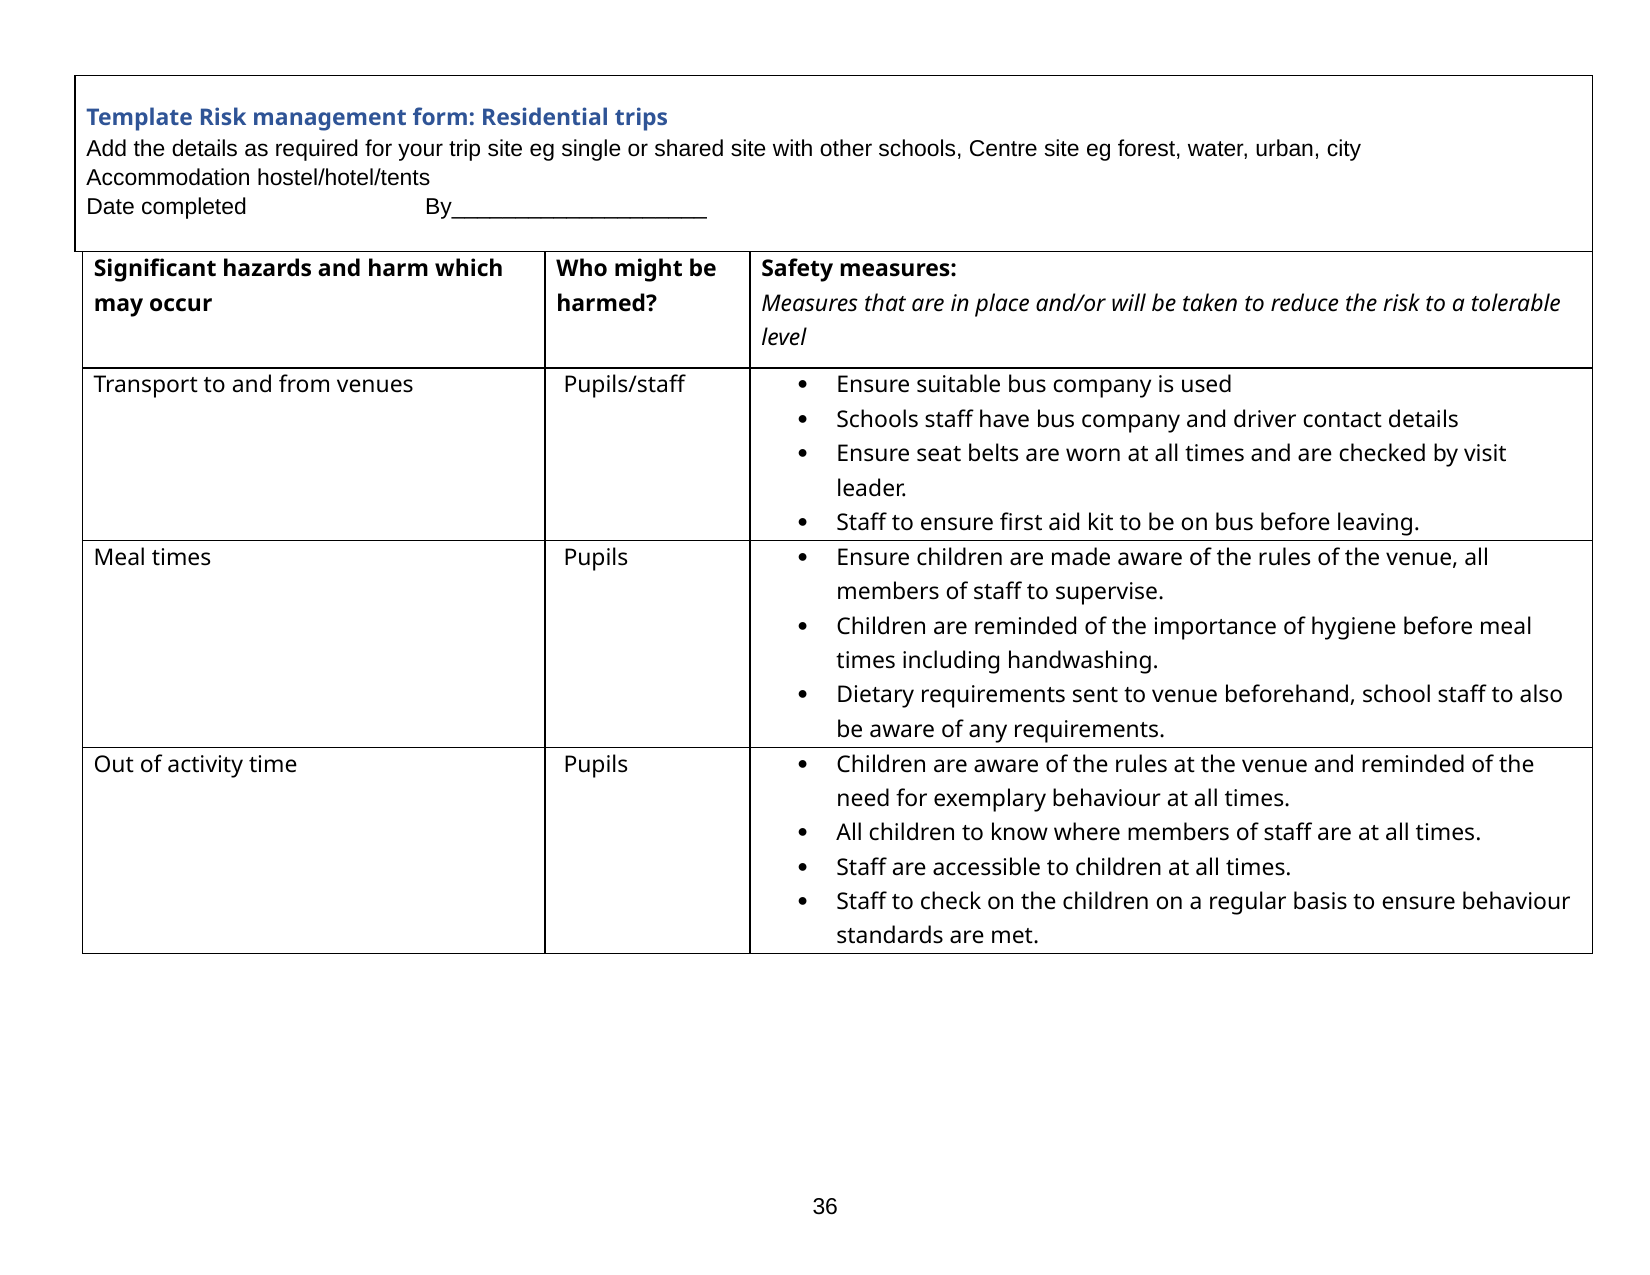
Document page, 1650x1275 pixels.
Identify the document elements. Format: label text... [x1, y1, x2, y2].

table_header Template Risk management form: Residential trips Add the details as required for your trip site eg single or shared site with other schools, Centre site eg forest, water, urban, city Accommodation hostel/hotel/tents Date completed By____________________ [76, 76, 1592, 251]
table_cell Significant hazards and harm which may occur [83, 252, 544, 367]
table_cell Pupils/staff [546, 369, 749, 540]
table_cell Pupils [546, 748, 749, 953]
table_cell Pupils [546, 541, 749, 747]
table_cell Transport to and from venues [83, 369, 544, 540]
table_cell Ensure suitable bus company is used Schools staff have bus company and driver contact details Ensure seat belts are worn at all times and are checked by visit leader. Staff to ensure first aid kit to be on bus before leaving. [751, 369, 1592, 540]
table_cell Children are aware of the rules at the venue and reminded of the need for exemplary behaviour at all times. All children to know where members of staff are at all times. Staff are accessible to children at all times. Staff to check on the children on a regular basis to ensure behaviour standards are met. [751, 748, 1592, 953]
table_cell Safety measures: Measures that are in place and/or will be taken to reduce the risk to a tolerable level [751, 252, 1592, 367]
table_cell Ensure children are made aware of the rules of the venue, all members of staff to supervise. Children are reminded of the importance of hygiene before meal times including handwashing. Dietary requirements sent to venue beforehand, school staff to also be aware of any requirements. [751, 541, 1592, 747]
table_cell Meal times [83, 541, 544, 747]
table_cell Who might be harmed? [546, 252, 749, 367]
table_cell Out of activity time [83, 748, 544, 953]
